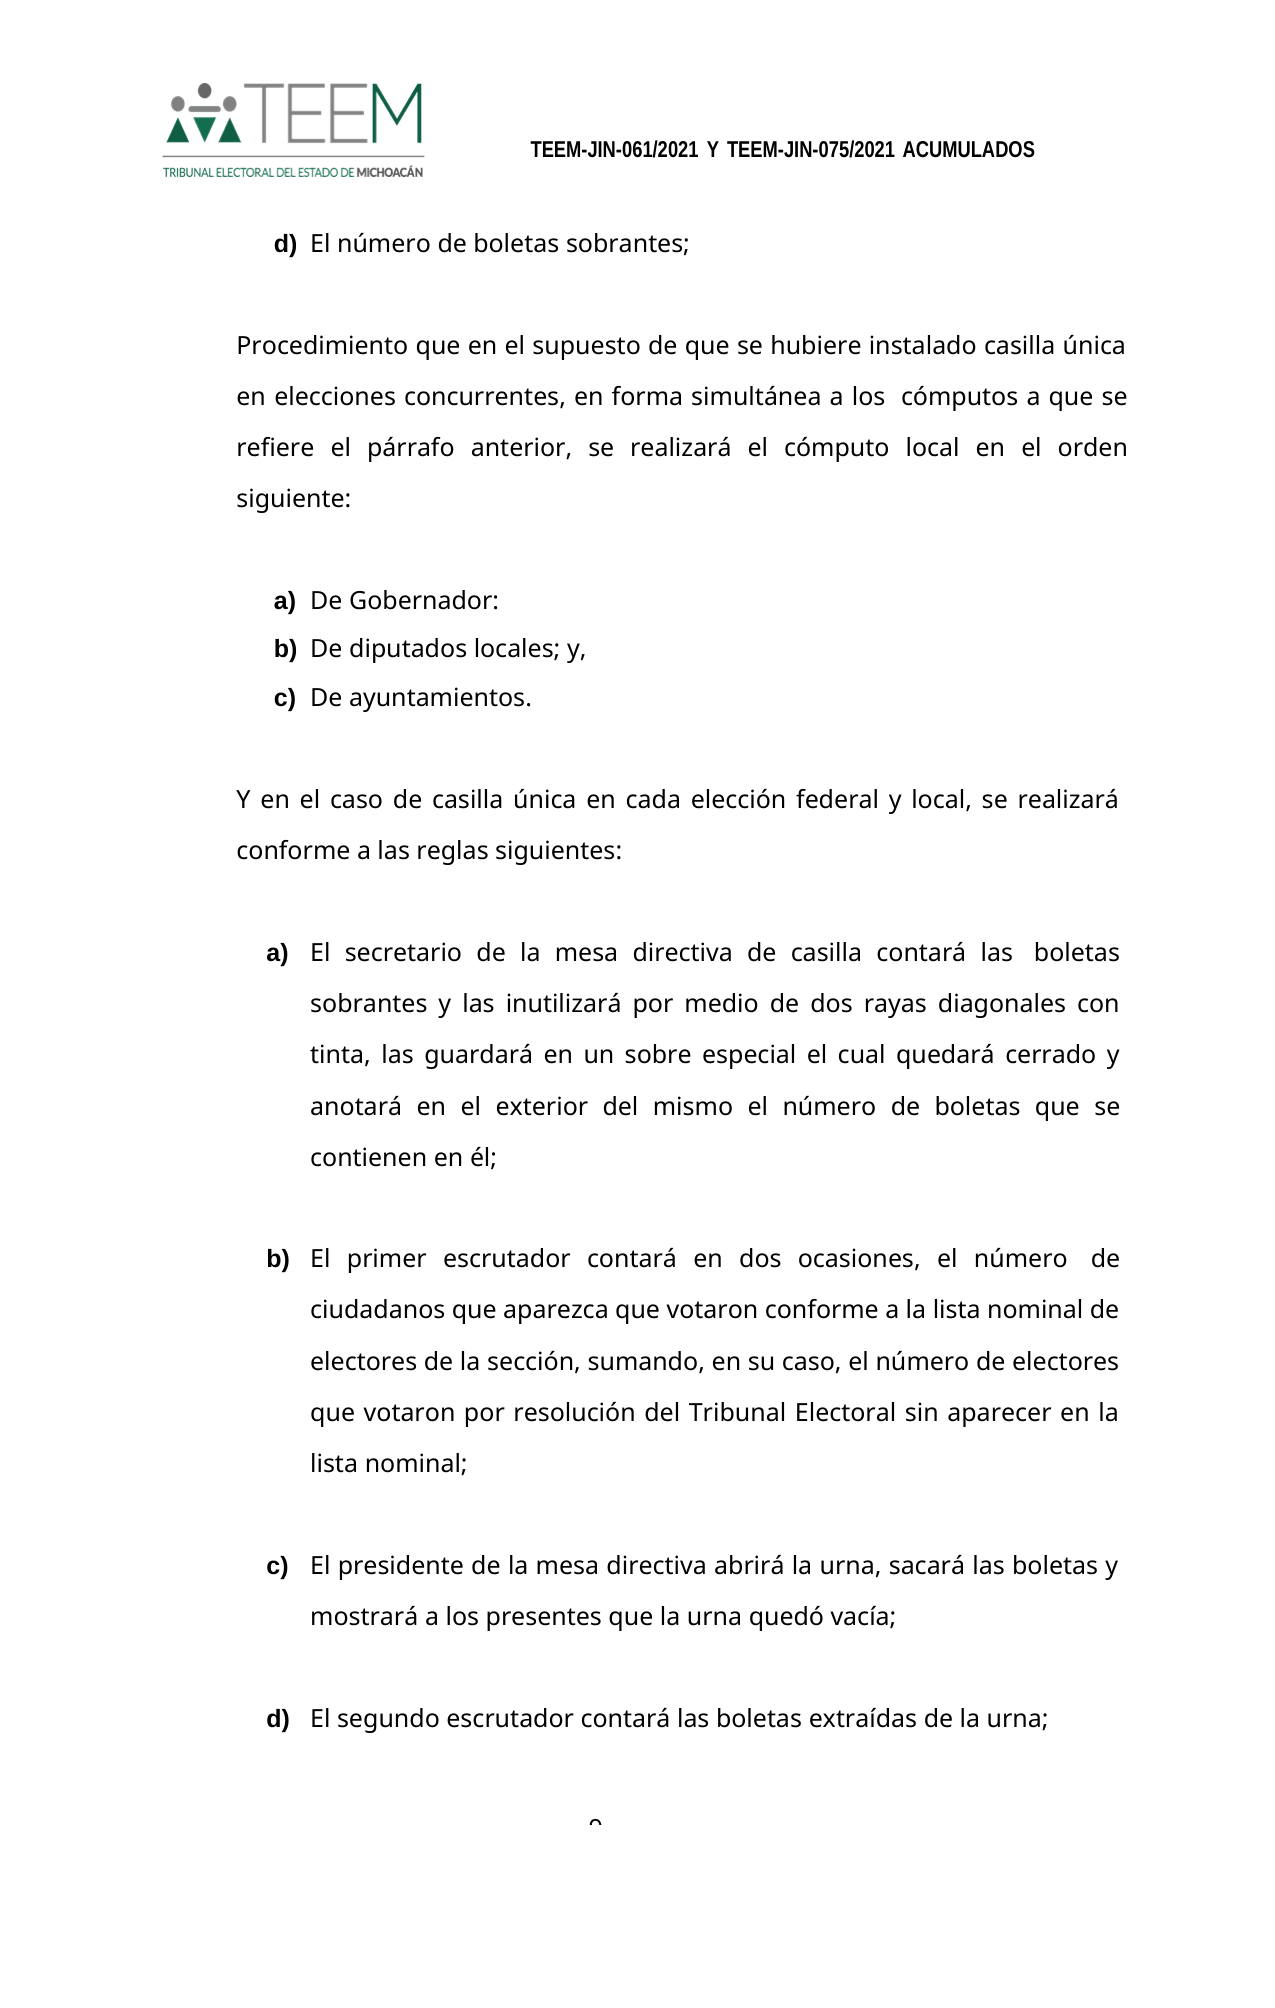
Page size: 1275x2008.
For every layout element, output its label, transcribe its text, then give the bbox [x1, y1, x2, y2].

list El secretario de la mesa directiva de casilla contará las boletas sobrantes y las inutilizará por medio de dos rayas diagonales con tinta, las guardará en un sobre especial el cual quedará cerrado y anotará en el exterior del mismo el número de boletas que se contienen en él; [266, 935, 1121, 1173]
text Y en el caso de casilla única en cada elección federal y local, se realizará conforme a las reglas siguientes: [236, 782, 1121, 867]
list El primer escrutador contará en dos ocasiones, el número de ciudadanos que aparezca que votaron conforme a la lista nominal de electores de la sección, sumando, en su caso, el número de electores que votaron por resolución del Tribunal Electoral sin aparecer en la lista nominal; [266, 1241, 1121, 1479]
list El segundo escrutador contará las boletas extraídas de la urna; [266, 1700, 1181, 1734]
list De Gobernador: [274, 583, 1181, 617]
list De diputados locales; y, [274, 631, 1181, 665]
list De ayuntamientos. [274, 679, 1181, 713]
list El presidente de la mesa directiva abrirá la urna, sacará las boletas y mostrará a los presentes que la urna quedó vacía; [266, 1547, 1119, 1632]
picture [162, 83, 425, 177]
list El número de boletas sobrantes; [274, 225, 1181, 259]
text Procedimiento que en el supuesto de que se hubiere instalado casilla única en elecciones concurrentes, en forma simultánea a los cómputos a que se refiere el párrafo anterior, se realizará el cómputo local en el orden siguiente: [236, 327, 1128, 514]
